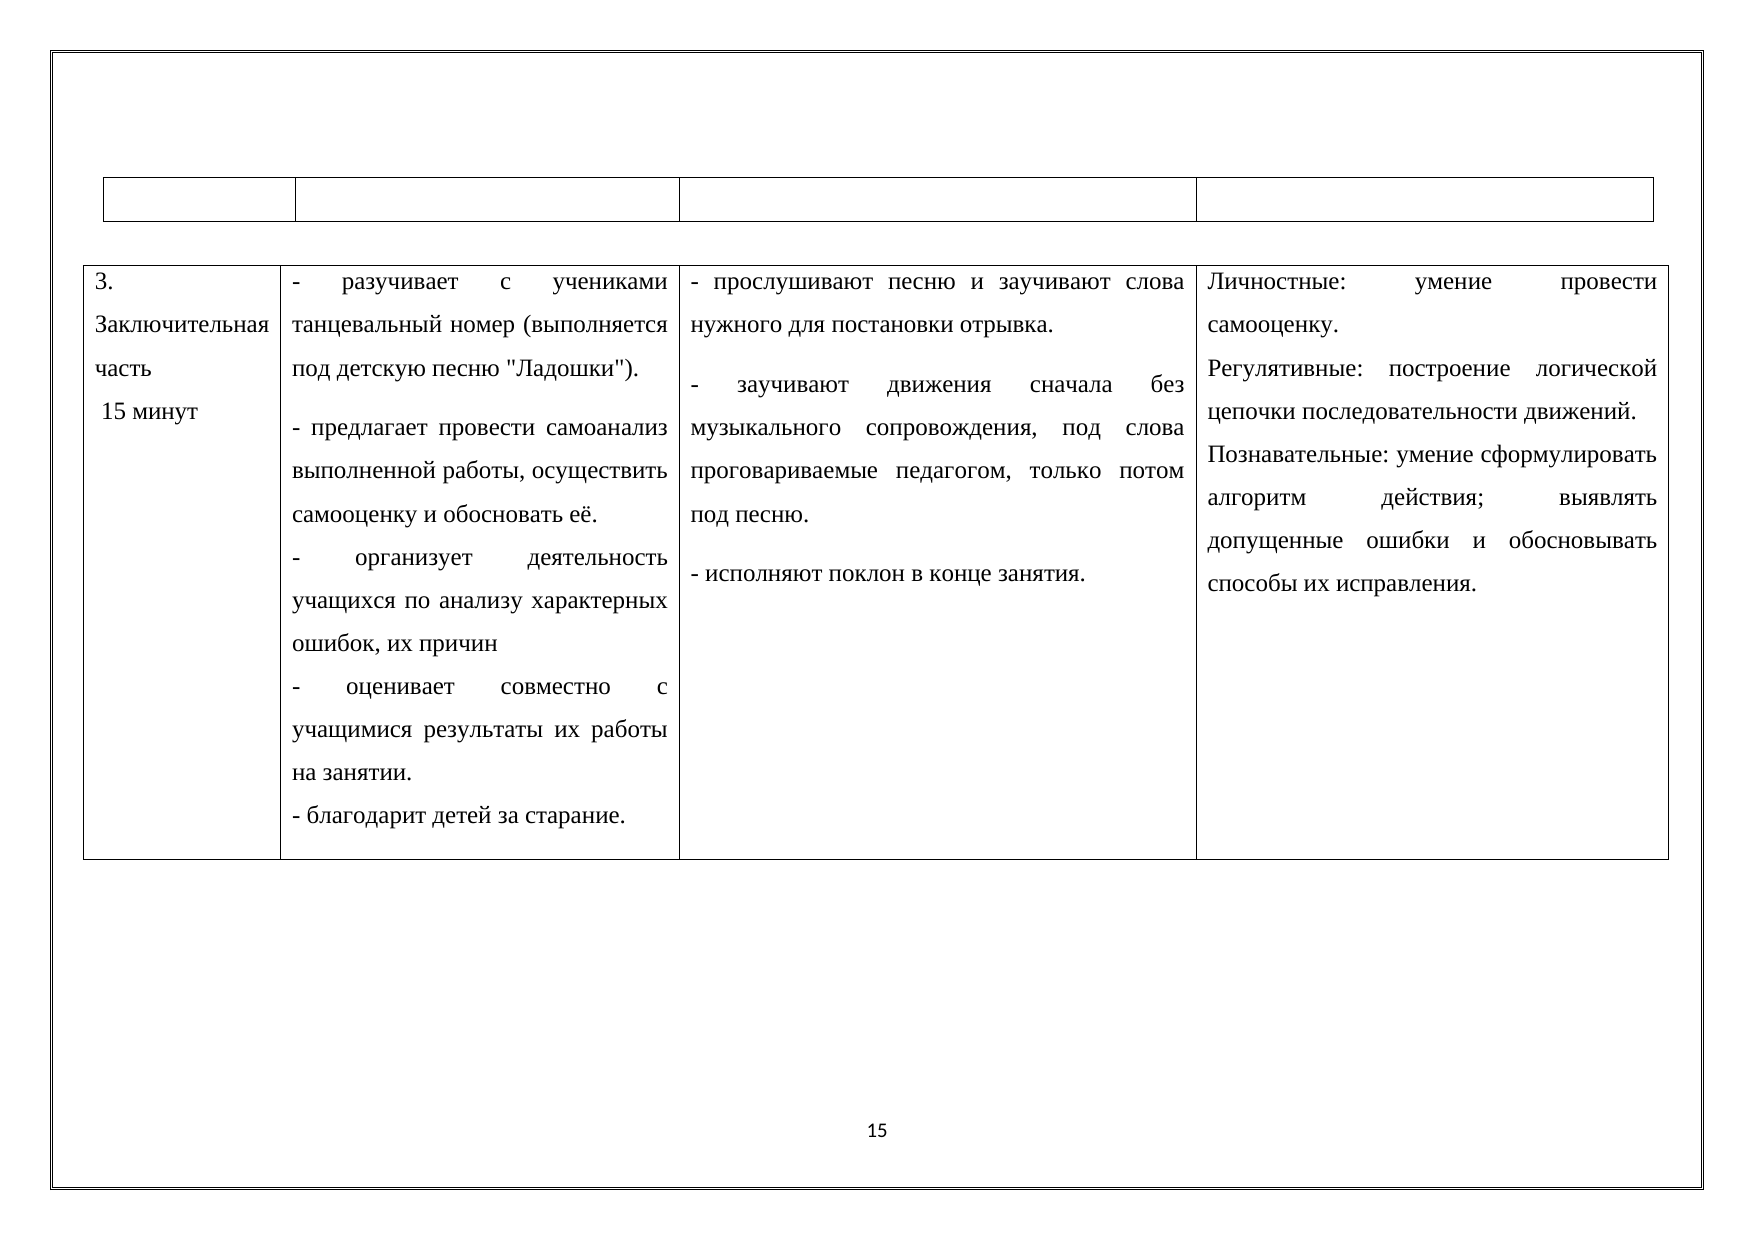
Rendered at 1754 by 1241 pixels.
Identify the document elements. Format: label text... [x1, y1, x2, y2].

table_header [296, 178, 679, 221]
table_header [1197, 178, 1653, 221]
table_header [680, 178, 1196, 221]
table_header - разучивает с учениками танцевальный номер (выполняется под детскую песню "Ладошки"). - предлагает провести самоанализ выполненной работы, осуществить самооценку и обосновать её. - организует деятельность учащихся по анализу характерных ошибок, их причин - оценивает совместно с учащимися результаты их работы на занятии. - благодарит детей за старание. [281, 266, 679, 859]
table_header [104, 178, 295, 221]
table_header Личностные: умение провести самооценку. Регулятивные: построение логической цепочки последовательности движений. Познавательные: умение сформулировать алгоритм действия; выявлять допущенные ошибки и обосновывать способы их исправления. [1197, 266, 1668, 859]
table_header 3. Заключительная часть 15 минут [84, 266, 280, 859]
table_header - прослушивают песню и заучивают слова нужного для постановки отрывка. - заучивают движения сначала без музыкального сопровождения, под слова проговариваемые педагогом, только потом под песню. - исполняют поклон в конце занятия. [680, 266, 1196, 859]
